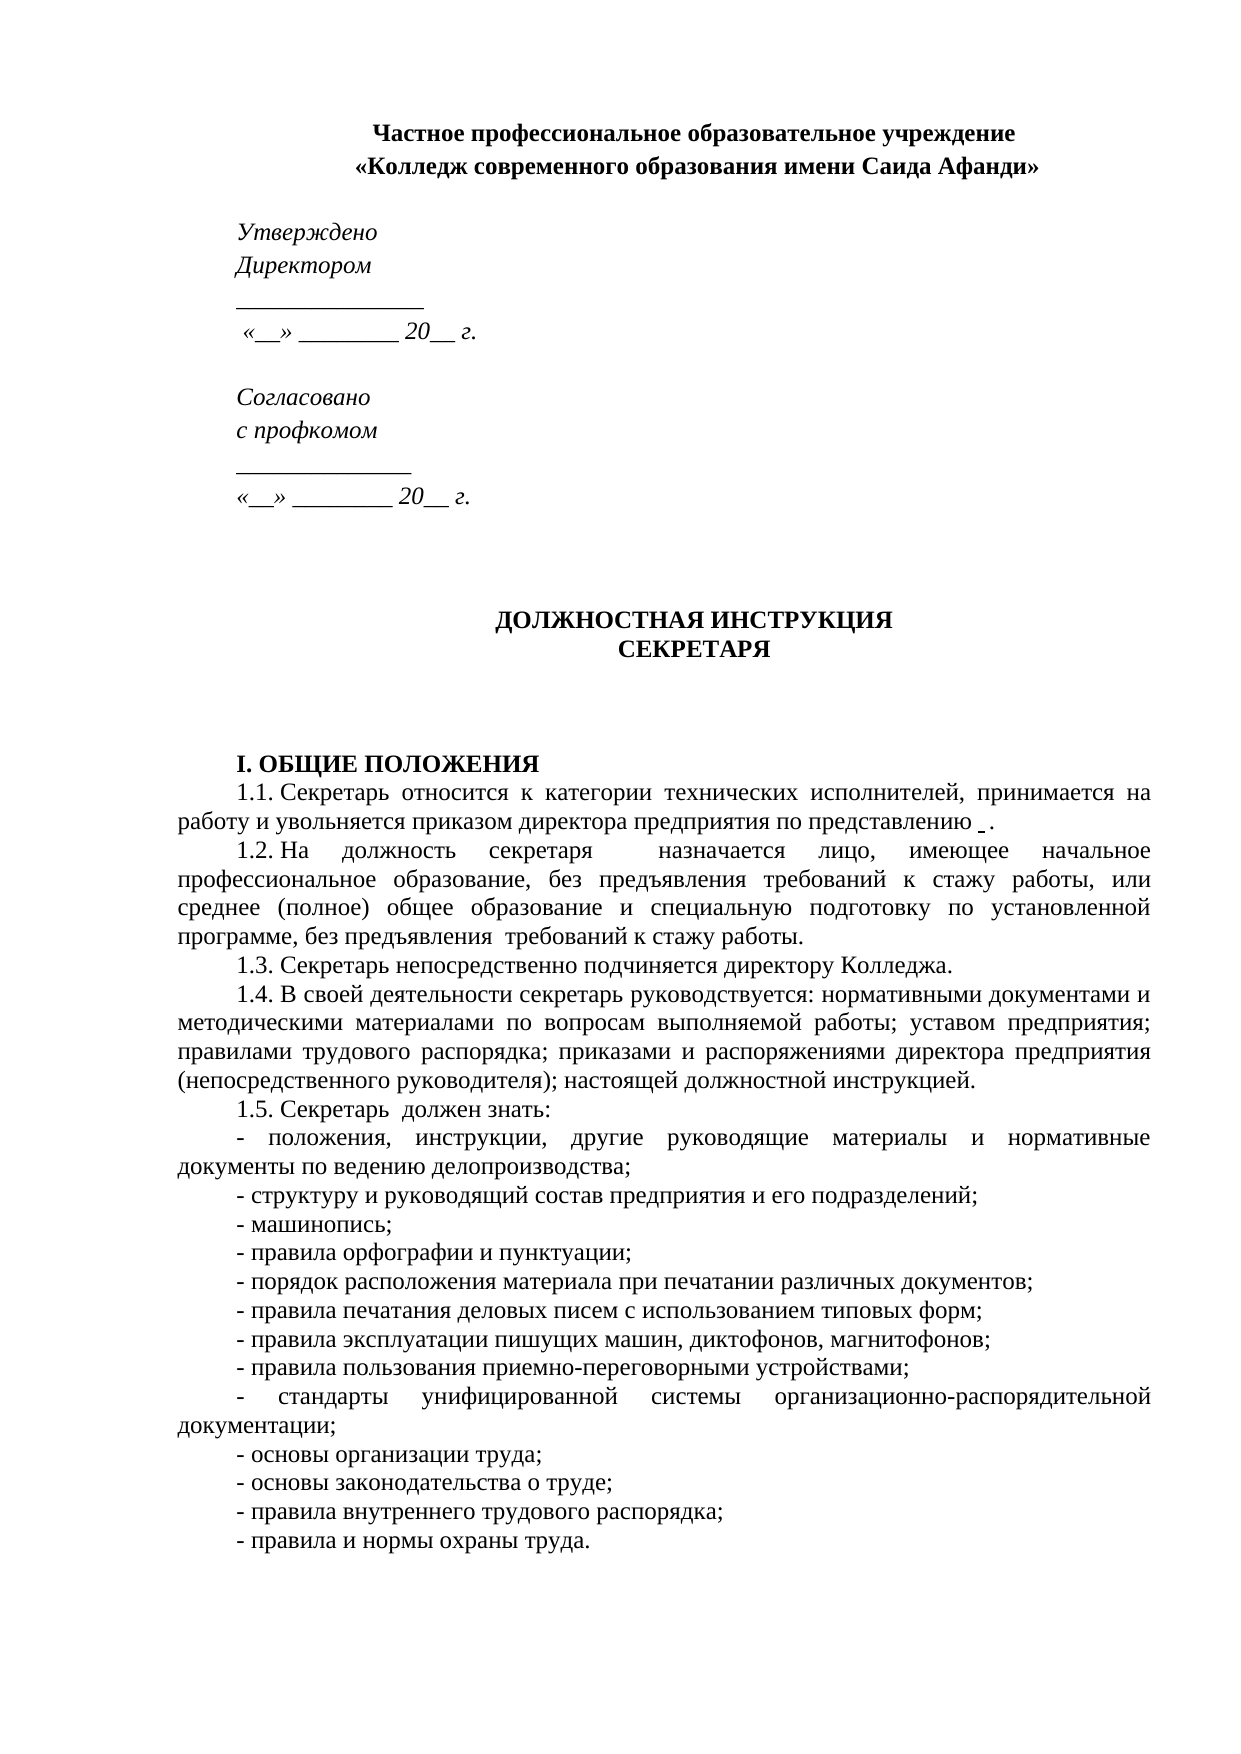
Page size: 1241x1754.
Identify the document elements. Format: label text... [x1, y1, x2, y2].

text ______________ [177, 448, 1152, 477]
text _______________ [177, 283, 1152, 312]
text 1.4. В своей деятельности секретарь руководствуется: нормативными документами и методическими материалами по вопросам выполняемой работы; уставом предприятия; правилами трудового распорядка; приказами и распоряжениями директора предприятия (непосредственного руководителя); настоящей должностной инструкцией. [177, 979, 1152, 1094]
text - положения, инструкции, другие руководящие материалы и нормативные документы по ведению делопроизводства; [177, 1122, 1152, 1180]
text 1.1. Секретарь относится к категории технических исполнителей, принимается на работу и увольняется приказом директора предприятия по представлению . [177, 777, 1152, 835]
text СЕКРЕТАРЯ [177, 634, 1152, 662]
text «Колледж современного образования имени Саида Афанди» [177, 151, 1152, 180]
text - правила пользования приемно-переговорными устройствами; [177, 1352, 1152, 1381]
text Утверждено [177, 217, 1152, 246]
text «__» ________ 20__ г. [177, 481, 1152, 510]
text 1.5. Секретарь должен знать: [177, 1094, 1152, 1122]
text - машинопись; [177, 1209, 1152, 1237]
text Директором [177, 250, 1152, 279]
text - стандарты унифицированной системы организационно-распорядительной документации; [177, 1381, 1152, 1439]
text - правила и нормы охраны труда. [177, 1525, 1152, 1554]
text ДОЛЖНОСТНАЯ ИНСТРУКЦИЯ [177, 605, 1152, 634]
text - правила эксплуатации пишущих машин, диктофонов, магнитофонов; [177, 1324, 1152, 1352]
text - основы законодательства о труде; [177, 1467, 1152, 1496]
text - правила печатания деловых писем с использованием типовых форм; [177, 1295, 1152, 1324]
text Согласовано [177, 382, 1152, 411]
text - правила внутреннего трудового распорядка; [177, 1496, 1152, 1525]
text Частное профессиональное образовательное учреждение [177, 118, 1152, 147]
text I. ОБЩИЕ ПОЛОЖЕНИЯ [177, 749, 1152, 777]
text «__» ________ 20__ г. [177, 316, 1152, 345]
text - структуру и руководящий состав предприятия и его подразделений; [177, 1180, 1152, 1209]
text - правила орфографии и пунктуации; [177, 1237, 1152, 1266]
text - основы организации труда; [177, 1439, 1152, 1467]
text 1.3. Секретарь непосредственно подчиняется директору Колледжа. [177, 950, 1152, 979]
text - порядок расположения материала при печатании различных документов; [177, 1266, 1152, 1295]
text 1.2. На должность секретаря назначается лицо, имеющее начальное профессиональное образование, без предъявления требований к стажу работы, или среднее (полное) общее образование и специальную подготовку по установленной программе, без предъявления требований к стажу работы. [177, 835, 1152, 950]
text с профкомом [177, 415, 1152, 444]
